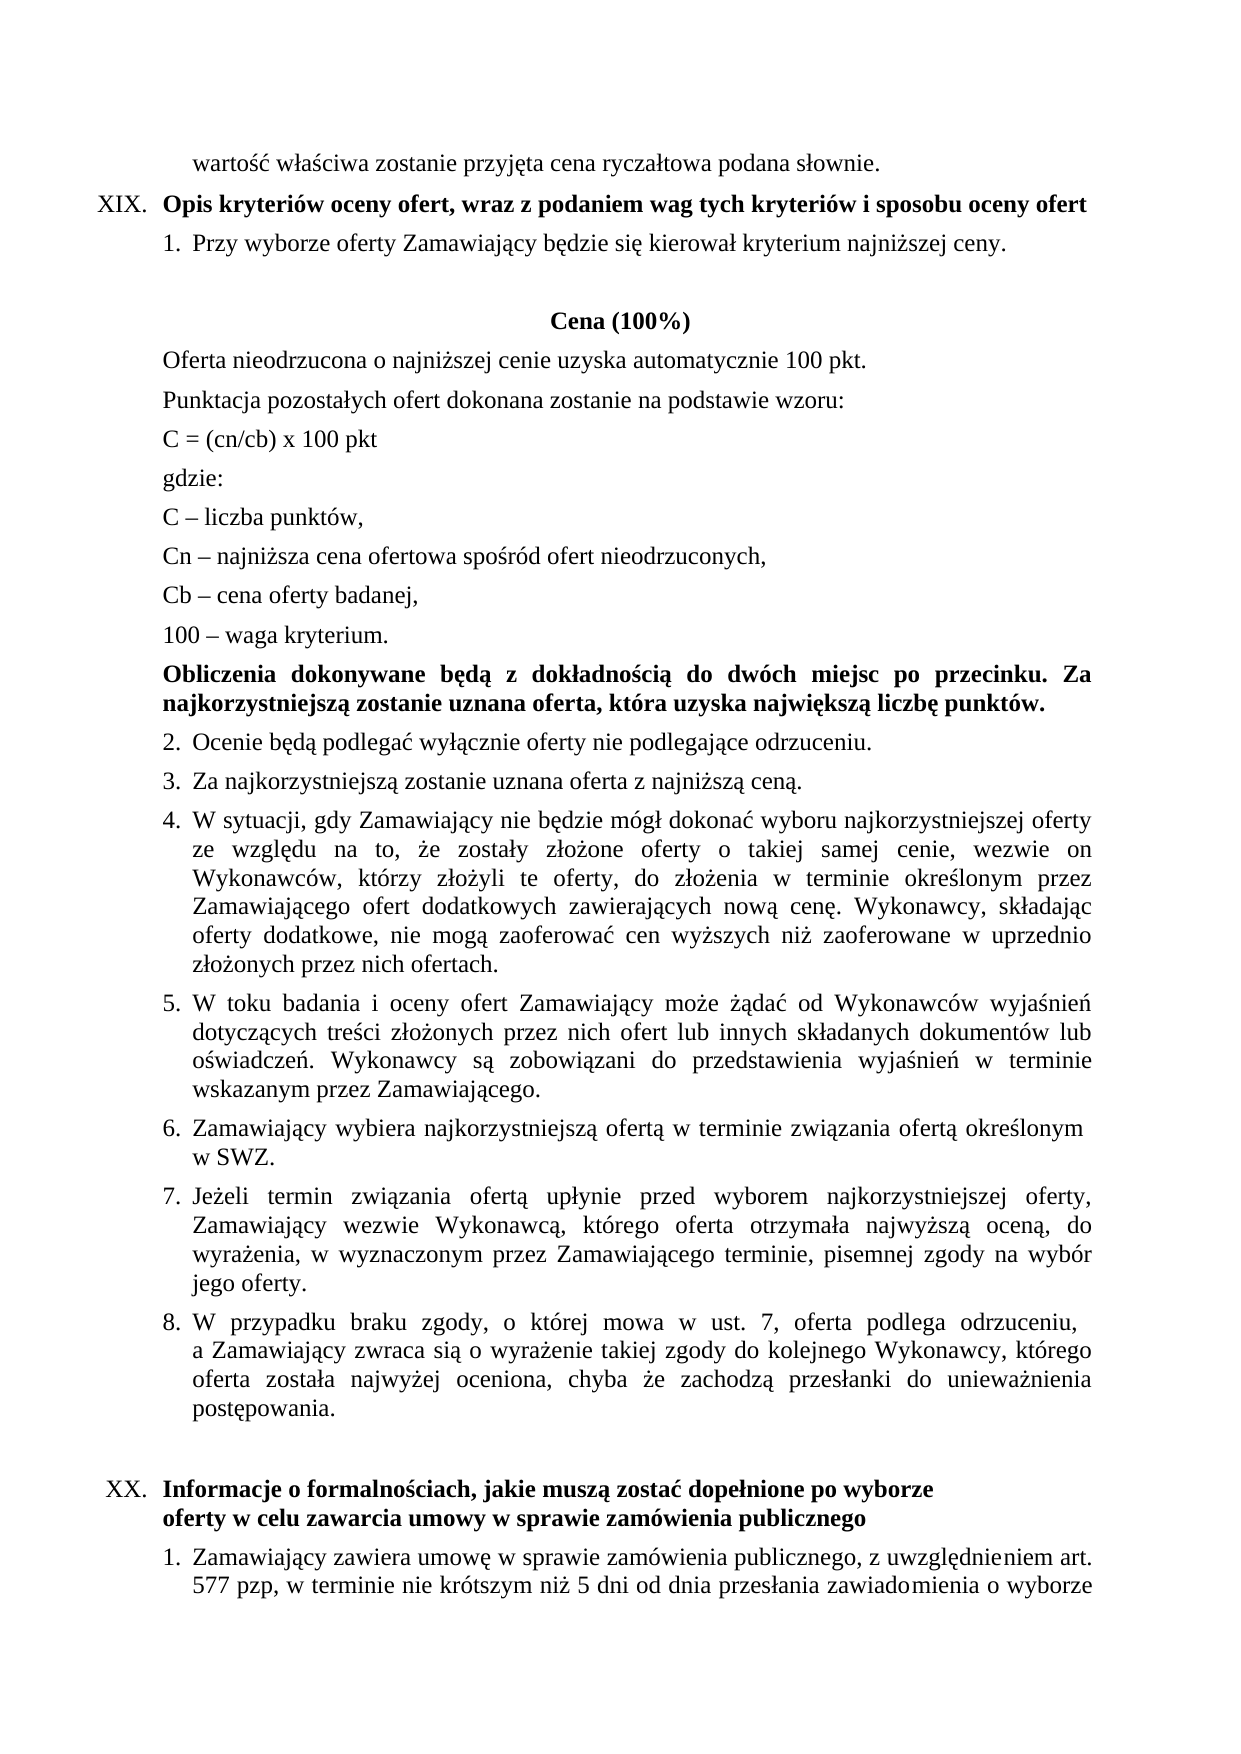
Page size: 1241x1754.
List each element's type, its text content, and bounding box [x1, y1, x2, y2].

text C = (cn/cb) x 100 pkt [148, 424, 1093, 453]
text Cena (100%) [148, 306, 1093, 335]
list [162, 148, 1093, 176]
text Oferta nieodrzucona o najniższej cenie uzyska automatycznie 100 pkt. [148, 346, 1093, 374]
list Zamawiający wybiera najkorzystniejszą ofertą w terminie związania ofertą określonym w SWZ. [162, 1113, 1093, 1171]
list Przy wyborze oferty Zamawiający będzie się kierował kryterium najniższej ceny. [162, 228, 1093, 257]
list W przypadku braku zgody, o której mowa w ust. 7, oferta podlega odrzuceniu, a Zamawiający zwraca sią o wyrażenie takiej zgody do kolejnego Wykonawcy, którego oferta została najwyżej oceniona, chyba że zachodzą przesłanki do unieważnienia postępowania. [162, 1307, 1093, 1422]
text Punktacja pozostałych ofert dokonana zostanie na podstawie wzoru: [148, 385, 1093, 413]
list Za najkorzystniejszą zostanie uznana oferta z najniższą ceną. [162, 766, 1093, 795]
text Obliczenia dokonywane będą z dokładnością do dwóch miejsc po przecinku. Za najkorzystniejszą zostanie uznana oferta, która uzyska największą liczbę punktów. [162, 659, 1093, 716]
list Informacje o formalnościach, jakie muszą zostać dopełnione po wyborze oferty w celu zawarcia umowy w sprawie zamówienia publicznego [148, 1474, 1093, 1531]
list Opis kryteriów oceny ofert, wraz z podaniem wag tych kryteriów i sposobu oceny ofert [148, 189, 1093, 218]
text C – liczba punktów, [148, 502, 1093, 531]
list Ocenie będą podlegać wyłącznie oferty nie podlegające odrzuceniu. [162, 727, 1093, 756]
list W sytuacji, gdy Zamawiający nie będzie mógł dokonać wyboru najkorzystniejszej oferty ze względu na to, że zostały złożone oferty o takiej samej cenie, wezwie on Wykonawców, którzy złożyli te oferty, do złożenia w terminie określonym przez Zamawiającego ofert dodatkowych zawierających nową cenę. Wykonawcy, składając oferty dodatkowe, nie mogą zaoferować cen wyższych niż zaoferowane w uprzednio złożonych przez nich ofertach. [162, 805, 1093, 978]
list W toku badania i oceny ofert Zamawiający może żądać od Wykonawców wyjaśnień dotyczących treści złożonych przez nich ofert lub innych składanych dokumentów lub oświadczeń. Wykonawcy są zobowiązani do przedstawienia wyjaśnień w terminie wskazanym przez Zamawiającego. [162, 988, 1093, 1103]
text 100 – waga kryterium. [148, 620, 1093, 648]
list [162, 1542, 1093, 1599]
text Cn – najniższa cena ofertowa spośród ofert nieodrzuconych, [148, 541, 1093, 570]
text gdzie: [148, 463, 1093, 492]
list Jeżeli termin związania ofertą upłynie przed wyborem najkorzystniejszej oferty, Zamawiający wezwie Wykonawcą, którego oferta otrzymała najwyższą oceną, do wyrażenia, w wyznaczonym przez Zamawiającego terminie, pisemnej zgody na wybór jego oferty. [162, 1181, 1093, 1296]
text Cb – cena oferty badanej, [148, 581, 1093, 609]
